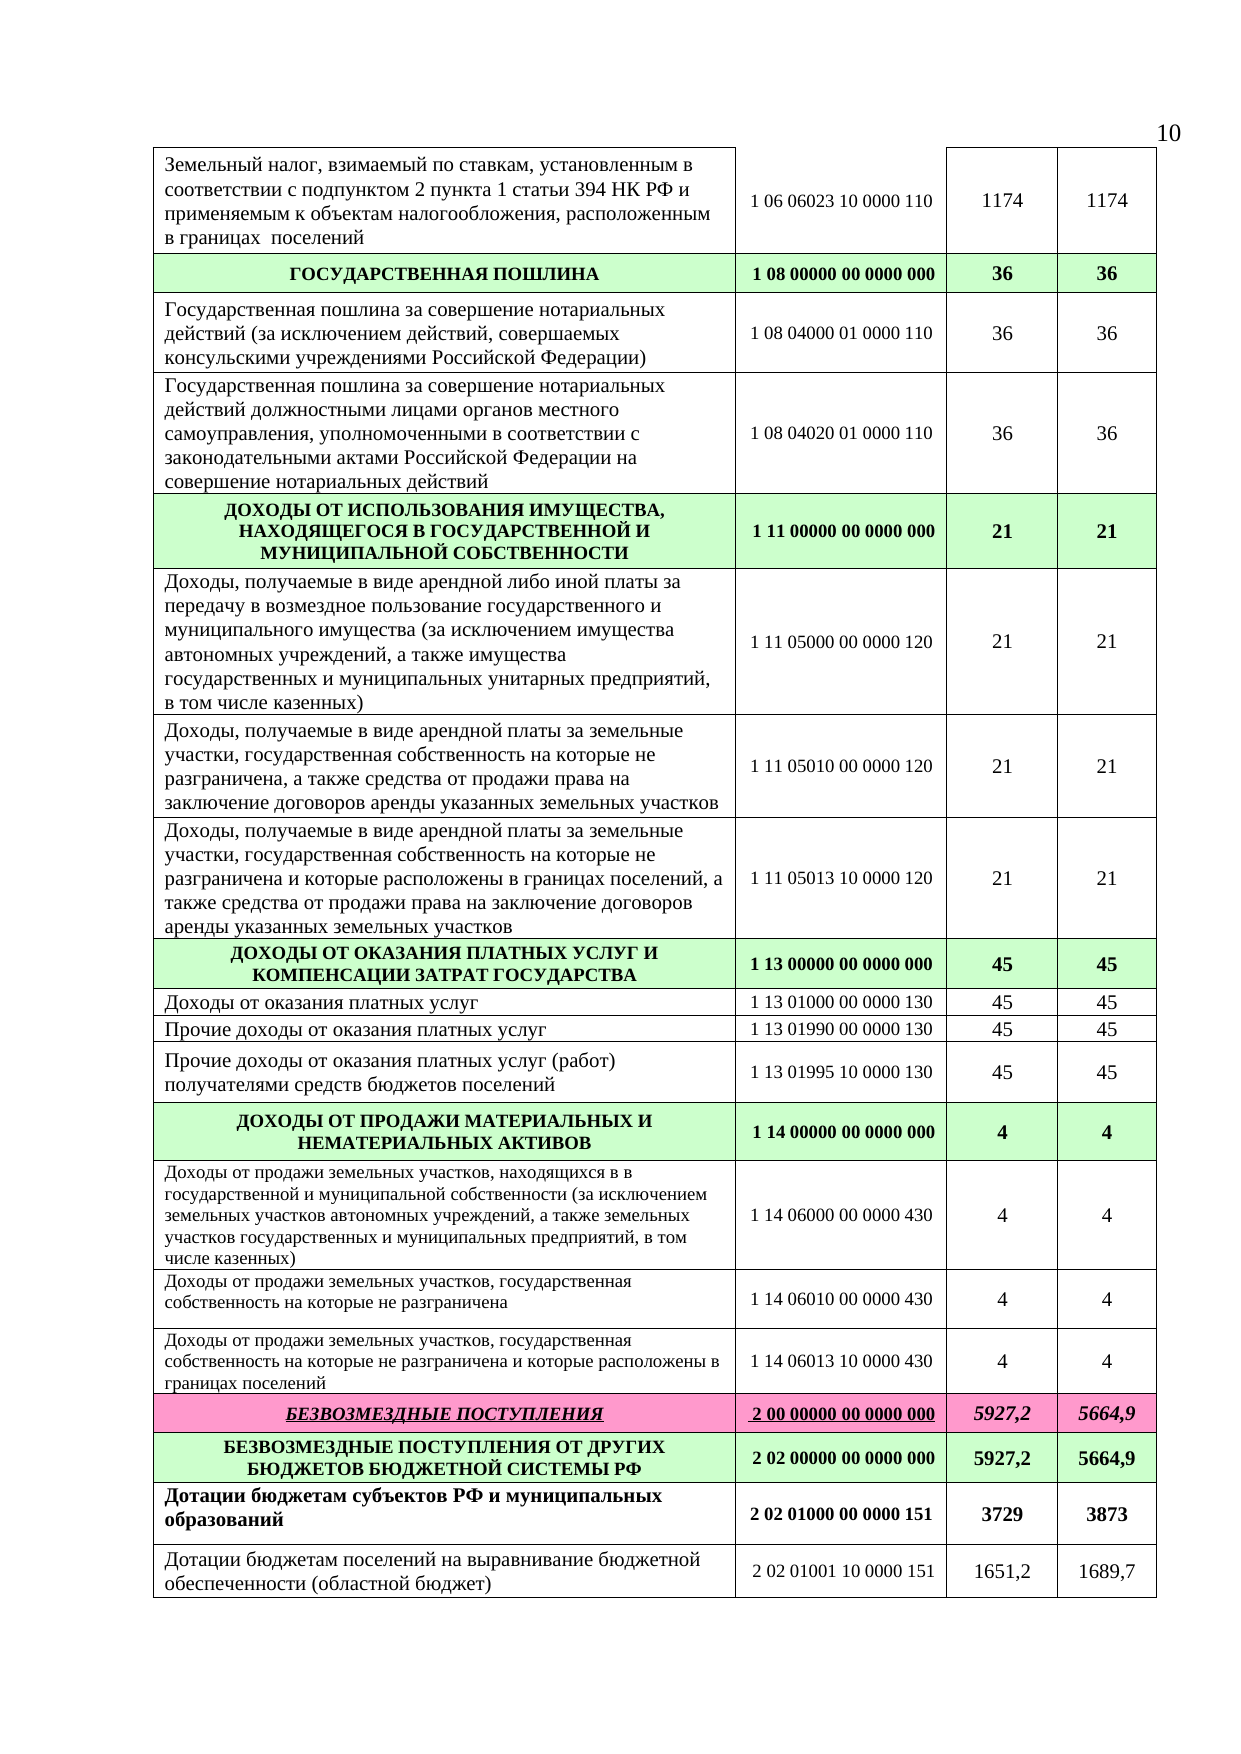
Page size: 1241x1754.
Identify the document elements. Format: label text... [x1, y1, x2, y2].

table_cell ДОХОДЫ ОТ ИСПОЛЬЗОВАНИЯ ИМУЩЕСТВА, НАХОДЯЩЕГОСЯ В ГОСУДАРСТВЕННОЙ И МУНИЦИПАЛЬНОЙ СОБСТВЕННОСТИ [154, 494, 735, 568]
table_cell 3873 [1058, 1483, 1156, 1544]
table_cell Государственная пошлина за совершение нотариальных действий (за исключением действий, совершаемых консульскими учреждениями Российской Федерации) [154, 293, 735, 372]
table_cell Государственная пошлина за совершение нотариальных действий должностными лицами органов местного самоуправления, уполномоченными в соответствии с законодательными актами Российской Федерации на совершение нотариальных действий [154, 373, 735, 493]
table_cell Прочие доходы от оказания платных услуг [154, 1016, 735, 1041]
table_cell 21 [947, 494, 1057, 568]
table_cell 2 00 00000 00 0000 000 [736, 1394, 946, 1432]
table_cell 1174 [947, 148, 1057, 253]
table_cell 4 [1058, 1270, 1156, 1327]
table_cell 36 [947, 373, 1057, 493]
table_cell 21 [947, 569, 1057, 714]
table_cell Доходы от продажи земельных участков, находящихся в в государственной и муниципальной собственности (за исключением земельных участков автономных учреждений, а также земельных участков государственных и муниципальных предприятий, в том числе казенных) [154, 1161, 735, 1269]
table_cell 1 13 01000 00 0000 130 [736, 989, 946, 1015]
table_cell 3729 [947, 1483, 1057, 1544]
table_cell 36 [947, 293, 1057, 372]
table_cell 4 [1058, 1329, 1156, 1393]
table_cell Доходы, получаемые в виде арендной либо иной платы за передачу в возмездное пользование государственного и муниципального имущества (за исключением имущества автономных учреждений, а также имущества государственных и муниципальных унитарных предприятий, в том числе казенных) [154, 569, 735, 714]
table_cell 4 [1058, 1103, 1156, 1160]
table_cell 5664,9 [1058, 1394, 1156, 1432]
table_cell 36 [947, 254, 1057, 292]
table_cell БЕЗВОЗМЕЗДНЫЕ ПОСТУПЛЕНИЯ [154, 1394, 735, 1432]
table_cell 1 08 04000 01 0000 110 [736, 293, 946, 372]
table_cell 1 14 00000 00 0000 000 [736, 1103, 946, 1160]
table_cell 36 [1058, 254, 1156, 292]
table_cell 4 [1058, 1161, 1156, 1269]
table_cell Доходы от оказания платных услуг [154, 989, 735, 1015]
table_cell 45 [1058, 989, 1156, 1015]
table_cell 4 [947, 1103, 1057, 1160]
table_cell 1174 [1058, 148, 1156, 253]
table_cell ГОСУДАРСТВЕННАЯ ПОШЛИНА [154, 254, 735, 292]
table_cell 36 [1058, 373, 1156, 493]
table_cell Земельный налог, взимаемый по ставкам, установленным в соответствии с подпунктом 2 пункта 1 статьи 394 НК РФ и применяемым к объектам налогообложения, расположенным в границах поселений [154, 148, 735, 253]
table_cell 1 14 06013 10 0000 430 [736, 1329, 946, 1393]
table_cell 1 11 00000 00 0000 000 [736, 494, 946, 568]
table_cell 2 02 00000 00 0000 000 [736, 1433, 946, 1482]
table_cell Доходы, получаемые в виде арендной платы за земельные участки, государственная собственность на которые не разграничена и которые расположены в границах поселений, а также средства от продажи права на заключение договоров аренды указанных земельных участков [154, 818, 735, 938]
table_cell 36 [1058, 293, 1156, 372]
table_cell 1 08 04020 01 0000 110 [736, 373, 946, 493]
table_cell 2 02 01000 00 0000 151 [736, 1483, 946, 1544]
table_cell Дотации бюджетам поселений на выравнивание бюджетной обеспеченности (областной бюджет) [154, 1545, 735, 1597]
table_cell 1651,2 [947, 1545, 1057, 1597]
table_cell 1 11 05000 00 0000 120 [736, 569, 946, 714]
table_cell 1 06 06023 10 0000 110 [736, 147, 946, 253]
table_cell 4 [947, 1161, 1057, 1269]
table_cell 5664,9 [1058, 1433, 1156, 1482]
table_cell 21 [1058, 569, 1156, 714]
table_cell 1 13 01990 00 0000 130 [736, 1016, 946, 1041]
table_cell 1 14 06000 00 0000 430 [736, 1161, 946, 1269]
table_cell 45 [947, 939, 1057, 988]
table_cell ДОХОДЫ ОТ ОКАЗАНИЯ ПЛАТНЫХ УСЛУГ И КОМПЕНСАЦИИ ЗАТРАТ ГОСУДАРСТВА [154, 939, 735, 988]
table_cell Прочие доходы от оказания платных услуг (работ) получателями средств бюджетов поселений [154, 1042, 735, 1102]
table_cell 45 [947, 989, 1057, 1015]
table_cell Доходы, получаемые в виде арендной платы за земельные участки, государственная собственность на которые не разграничена, а также средства от продажи права на заключение договоров аренды указанных земельных участков [154, 715, 735, 817]
table_cell 1 14 06010 00 0000 430 [736, 1270, 946, 1327]
table_cell 45 [1058, 1042, 1156, 1102]
table_cell 21 [947, 715, 1057, 817]
table_cell 45 [947, 1042, 1057, 1102]
table_cell 45 [947, 1016, 1057, 1041]
table_cell Доходы от продажи земельных участков, государственная собственность на которые не разграничена и которые расположены в границах поселений [154, 1329, 735, 1393]
table_cell 45 [1058, 1016, 1156, 1041]
table_cell 1 11 05013 10 0000 120 [736, 818, 946, 938]
table_cell ДОХОДЫ ОТ ПРОДАЖИ МАТЕРИАЛЬНЫХ И НЕМАТЕРИАЛЬНЫХ АКТИВОВ [154, 1103, 735, 1160]
table_cell 21 [1058, 818, 1156, 938]
table_cell 1 13 01995 10 0000 130 [736, 1042, 946, 1102]
table_cell 21 [1058, 494, 1156, 568]
table_cell 4 [947, 1270, 1057, 1327]
table_cell 21 [1058, 715, 1156, 817]
table_cell Дотации бюджетам субъектов РФ и муниципальных образований [154, 1483, 735, 1544]
table_cell 4 [947, 1329, 1057, 1393]
table_cell 1689,7 [1058, 1545, 1156, 1597]
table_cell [736, 1545, 946, 1597]
table_cell 5927,2 [947, 1433, 1057, 1482]
table_cell 45 [1058, 939, 1156, 988]
table_cell 21 [947, 818, 1057, 938]
table_cell 1 11 05010 00 0000 120 [736, 715, 946, 817]
table_cell Доходы от продажи земельных участков, государственная собственность на которые не разграничена [154, 1270, 735, 1327]
table_cell БЕЗВОЗМЕЗДНЫЕ ПОСТУПЛЕНИЯ ОТ ДРУГИХ БЮДЖЕТОВ БЮДЖЕТНОЙ СИСТЕМЫ РФ [154, 1433, 735, 1482]
table_cell 5927,2 [947, 1394, 1057, 1432]
table_cell 1 08 00000 00 0000 000 [736, 254, 946, 292]
table_cell 1 13 00000 00 0000 000 [736, 939, 946, 988]
